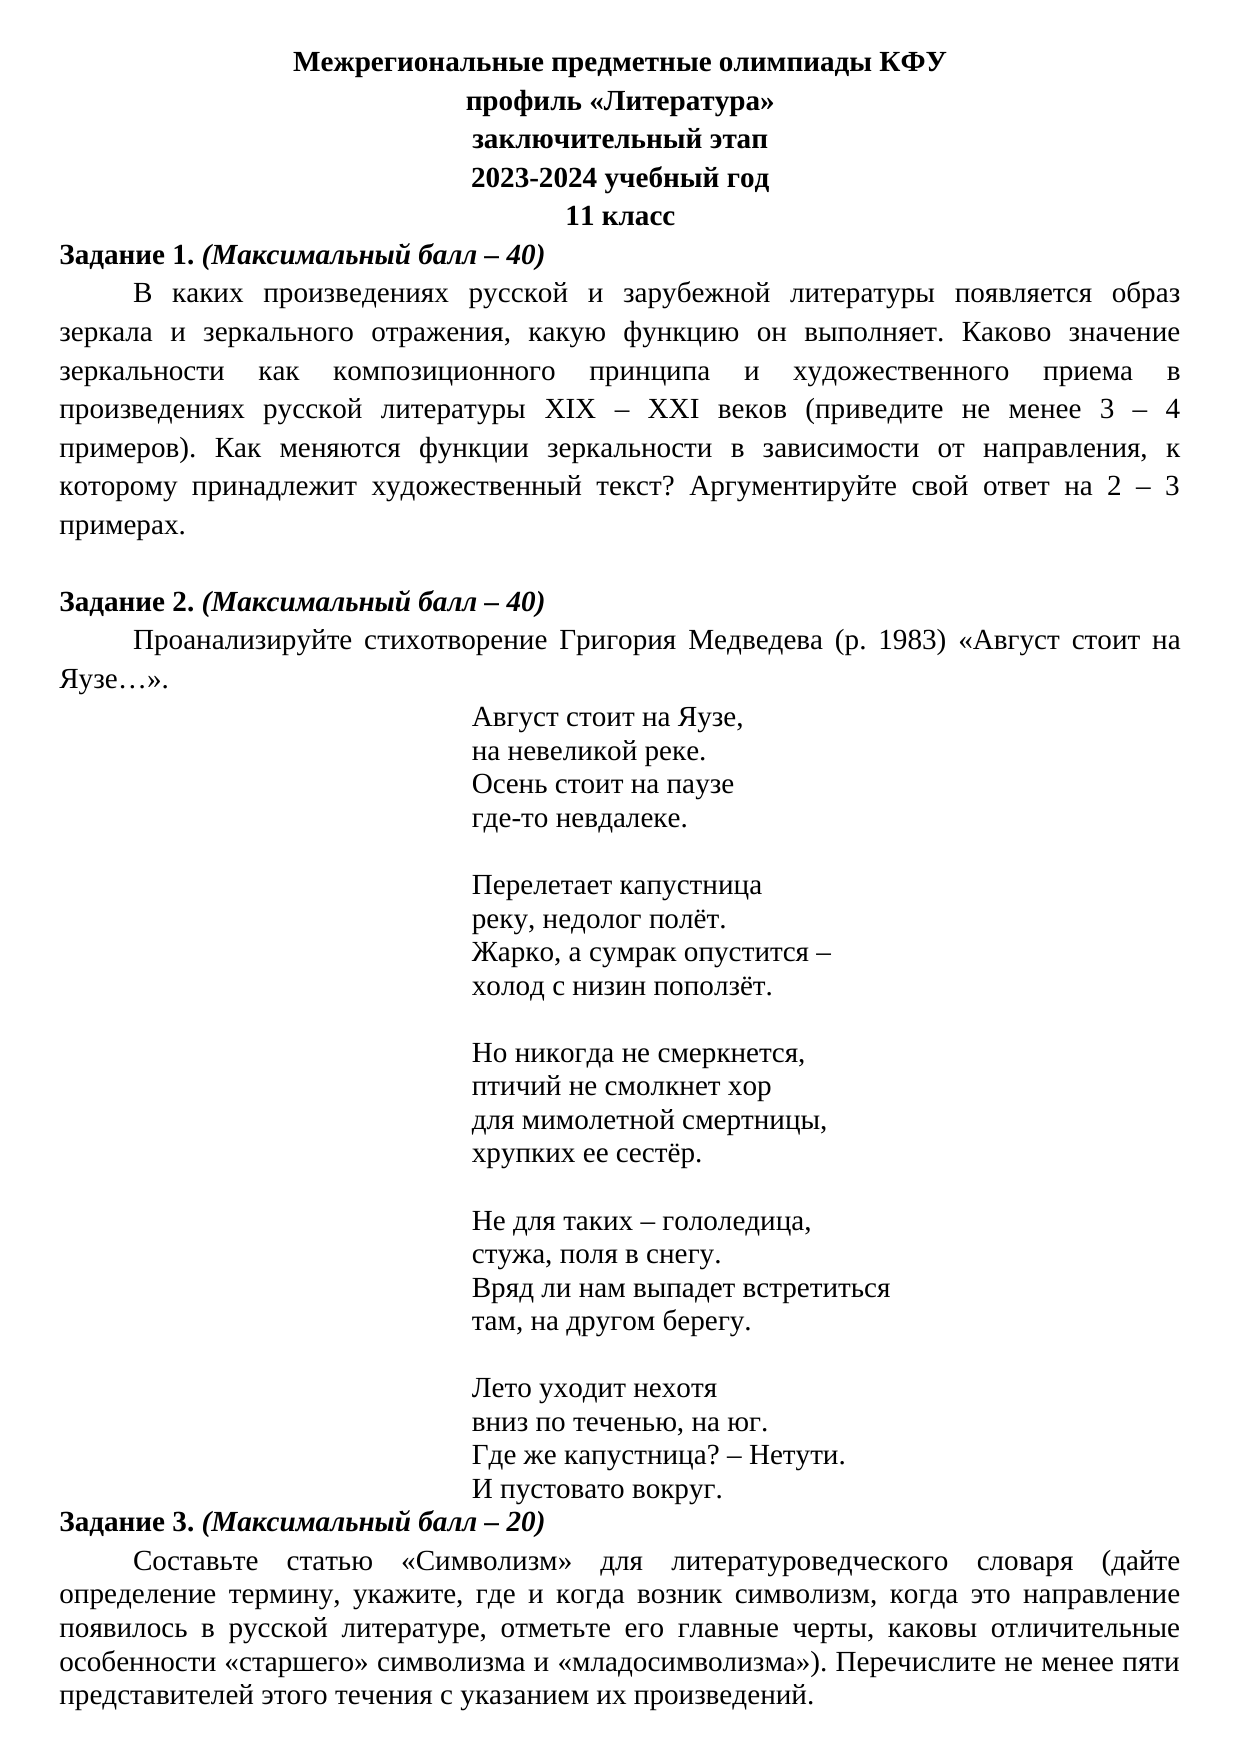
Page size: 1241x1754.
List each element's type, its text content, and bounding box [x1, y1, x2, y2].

text вниз по теченью, на юг. [59, 1404, 1181, 1437]
text 11 класс [59, 198, 1181, 232]
text Проанализируйте стихотворение Григория Медведева (р. 1983) «Август стоит на Яузе…». [59, 622, 1181, 694]
text на невеликой реке. [59, 733, 1181, 767]
text Вряд ли нам выпадет встретиться [59, 1270, 1181, 1303]
text Жарко, а сумрак опустится – [59, 934, 1181, 968]
text И пустовато вокруг. [59, 1471, 1181, 1504]
text Осень стоит на паузе [59, 767, 1181, 800]
text для мимолетной смертницы, [59, 1102, 1181, 1136]
text Составьте статью «Символизм» для литературоведческого словаря (дайте определение термину, укажите, где и когда возник символизм, когда это направление появилось в русской литературе, отметьте его главные черты, каковы отличительные особенности «старшего» символизма и «младосимволизма»). Перечислите не менее пяти представителей этого течения с указанием их произведений. [59, 1543, 1181, 1711]
text хрупких ее сестёр. [59, 1136, 1181, 1169]
text Задание 3. (Максимальный балл – 20) [59, 1504, 1181, 1538]
text Не для таких – гололедица, [59, 1203, 1181, 1236]
text там, на другом берегу. [59, 1303, 1181, 1337]
text 2023-2024 учебный год [59, 160, 1181, 193]
text Но никогда не смеркнется, [59, 1035, 1181, 1068]
text холод с низин поползёт. [59, 968, 1181, 1001]
text где-то невдалеке. [59, 800, 1181, 834]
text птичий не смолкнет хор [59, 1068, 1181, 1102]
text профиль «Литература» [59, 83, 1181, 116]
text Задание 2. (Максимальный балл – 40) [59, 584, 1181, 617]
text В каких произведениях русской и зарубежной литературы появляется образ зеркала и зеркального отражения, какую функцию он выполняет. Каково значение зеркальности как композиционного принципа и художественного приема в произведениях русской литературы XIX – XXI веков (приведите не менее 3 – 4 примеров). Как меняются функции зеркальности в зависимости от направления, к которому принадлежит художественный текст? Аргументируйте свой ответ на 2 – 3 примерах. [59, 276, 1181, 540]
text Задание 1. (Максимальный балл – 40) [59, 237, 1181, 271]
text заключительный этап [59, 121, 1181, 155]
text стужа, поля в снегу. [59, 1236, 1181, 1270]
text Август стоит на Яузе, [59, 699, 1181, 733]
text Перелетает капустница [59, 867, 1181, 901]
text Межрегиональные предметные олимпиады КФУ [59, 44, 1181, 78]
text Где же капустница? – Нетути. [59, 1437, 1181, 1471]
text Лето уходит нехотя [59, 1370, 1181, 1404]
text реку, недолог полёт. [59, 901, 1181, 934]
